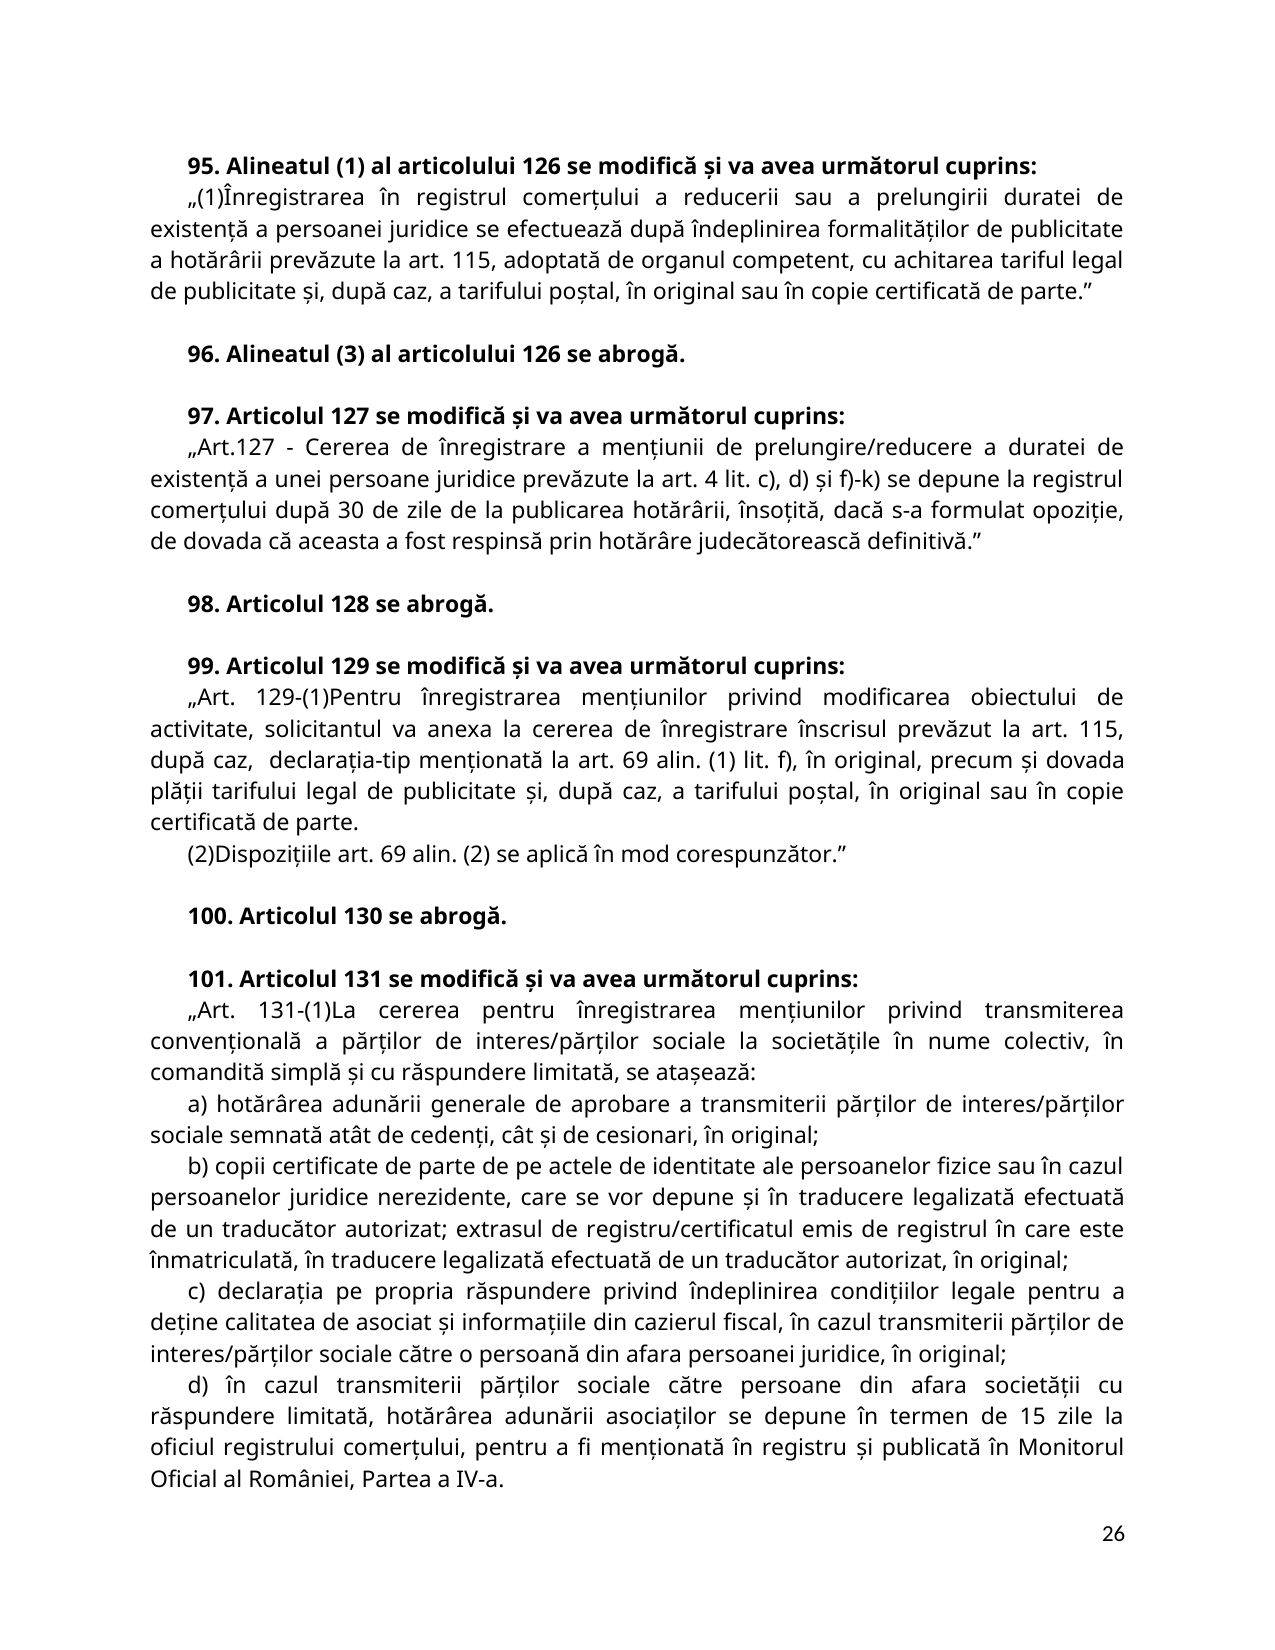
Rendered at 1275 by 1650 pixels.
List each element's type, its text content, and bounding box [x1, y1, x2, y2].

text 101. Articolul 131 se modifică şi va avea următorul cuprins: [150, 962, 1125, 994]
text „Art. 131-(1)La cererea pentru înregistrarea menţiunilor privind transmiterea convenţională a părţilor de interes/părţilor sociale la societăţile în nume colectiv, în comandită simplă şi cu răspundere limitată, se ataşează: [150, 994, 1125, 1087]
text 97. Articolul 127 se modifică și va avea următorul cuprins: [150, 400, 1125, 431]
text „Art. 129-(1)Pentru înregistrarea mențiunilor privind modificarea obiectului de activitate, solicitantul va anexa la cererea de înregistrare înscrisul prevăzut la art. 115, după caz, declarația-tip menționată la art. 69 alin. (1) lit. f), în original, precum și dovada plății tarifului legal de publicitate și, după caz, a tarifului poștal, în original sau în copie certificată de parte. [150, 681, 1125, 837]
text b) copii certificate de parte de pe actele de identitate ale persoanelor fizice sau în cazul persoanelor juridice nerezidente, care se vor depune şi în traducere legalizată efectuată de un traducător autorizat; extrasul de registru/certificatul emis de registrul în care este înmatriculată, în traducere legalizată efectuată de un traducător autorizat, în original; [150, 1150, 1125, 1275]
text (2)Dispozițiile art. 69 alin. (2) se aplică în mod corespunzător.” [150, 837, 1125, 869]
text 98. Articolul 128 se abrogă. [150, 587, 1125, 619]
text 95. Alineatul (1) al articolului 126 se modifică şi va avea următorul cuprins: [150, 150, 1125, 181]
text „Art.127 - Cererea de înregistrare a mențiunii de prelungire/reducere a duratei de existență a unei persoane juridice prevăzute la art. 4 lit. c), d) şi f)-k) se depune la registrul comerțului după 30 de zile de la publicarea hotărârii, însoțită, dacă s-a formulat opoziție, de dovada că aceasta a fost respinsă prin hotărâre judecătorească definitivă.” [150, 431, 1125, 556]
text 100. Articolul 130 se abrogă. [150, 900, 1125, 931]
text „(1)Înregistrarea în registrul comerțului a reducerii sau a prelungirii duratei de existență a persoanei juridice se efectuează după îndeplinirea formalităților de publicitate a hotărârii prevăzute la art. 115, adoptată de organul competent, cu achitarea tariful legal de publicitate și, după caz, a tarifului poștal, în original sau în copie certificată de parte.” [150, 181, 1125, 306]
text 99. Articolul 129 se modifică și va avea următorul cuprins: [150, 650, 1125, 681]
text a) hotărârea adunării generale de aprobare a transmiterii părţilor de interes/părţilor sociale semnată atât de cedenți, cât și de cesionari, în original; [150, 1087, 1125, 1150]
text 96. Alineatul (3) al articolului 126 se abrogă. [150, 337, 1125, 369]
text c) declaraţia pe propria răspundere privind îndeplinirea condiţiilor legale pentru a deţine calitatea de asociat şi informaţiile din cazierul fiscal, în cazul transmiterii părţilor de interes/părţilor sociale către o persoană din afara persoanei juridice, în original; [150, 1275, 1125, 1369]
text d) în cazul transmiterii părților sociale către persoane din afara societății cu răspundere limitată, hotărârea adunării asociaților se depune în termen de 15 zile la oficiul registrului comerțului, pentru a fi menționată în registru și publicată în Monitorul Oficial al României, Partea a IV-a. [150, 1369, 1125, 1494]
